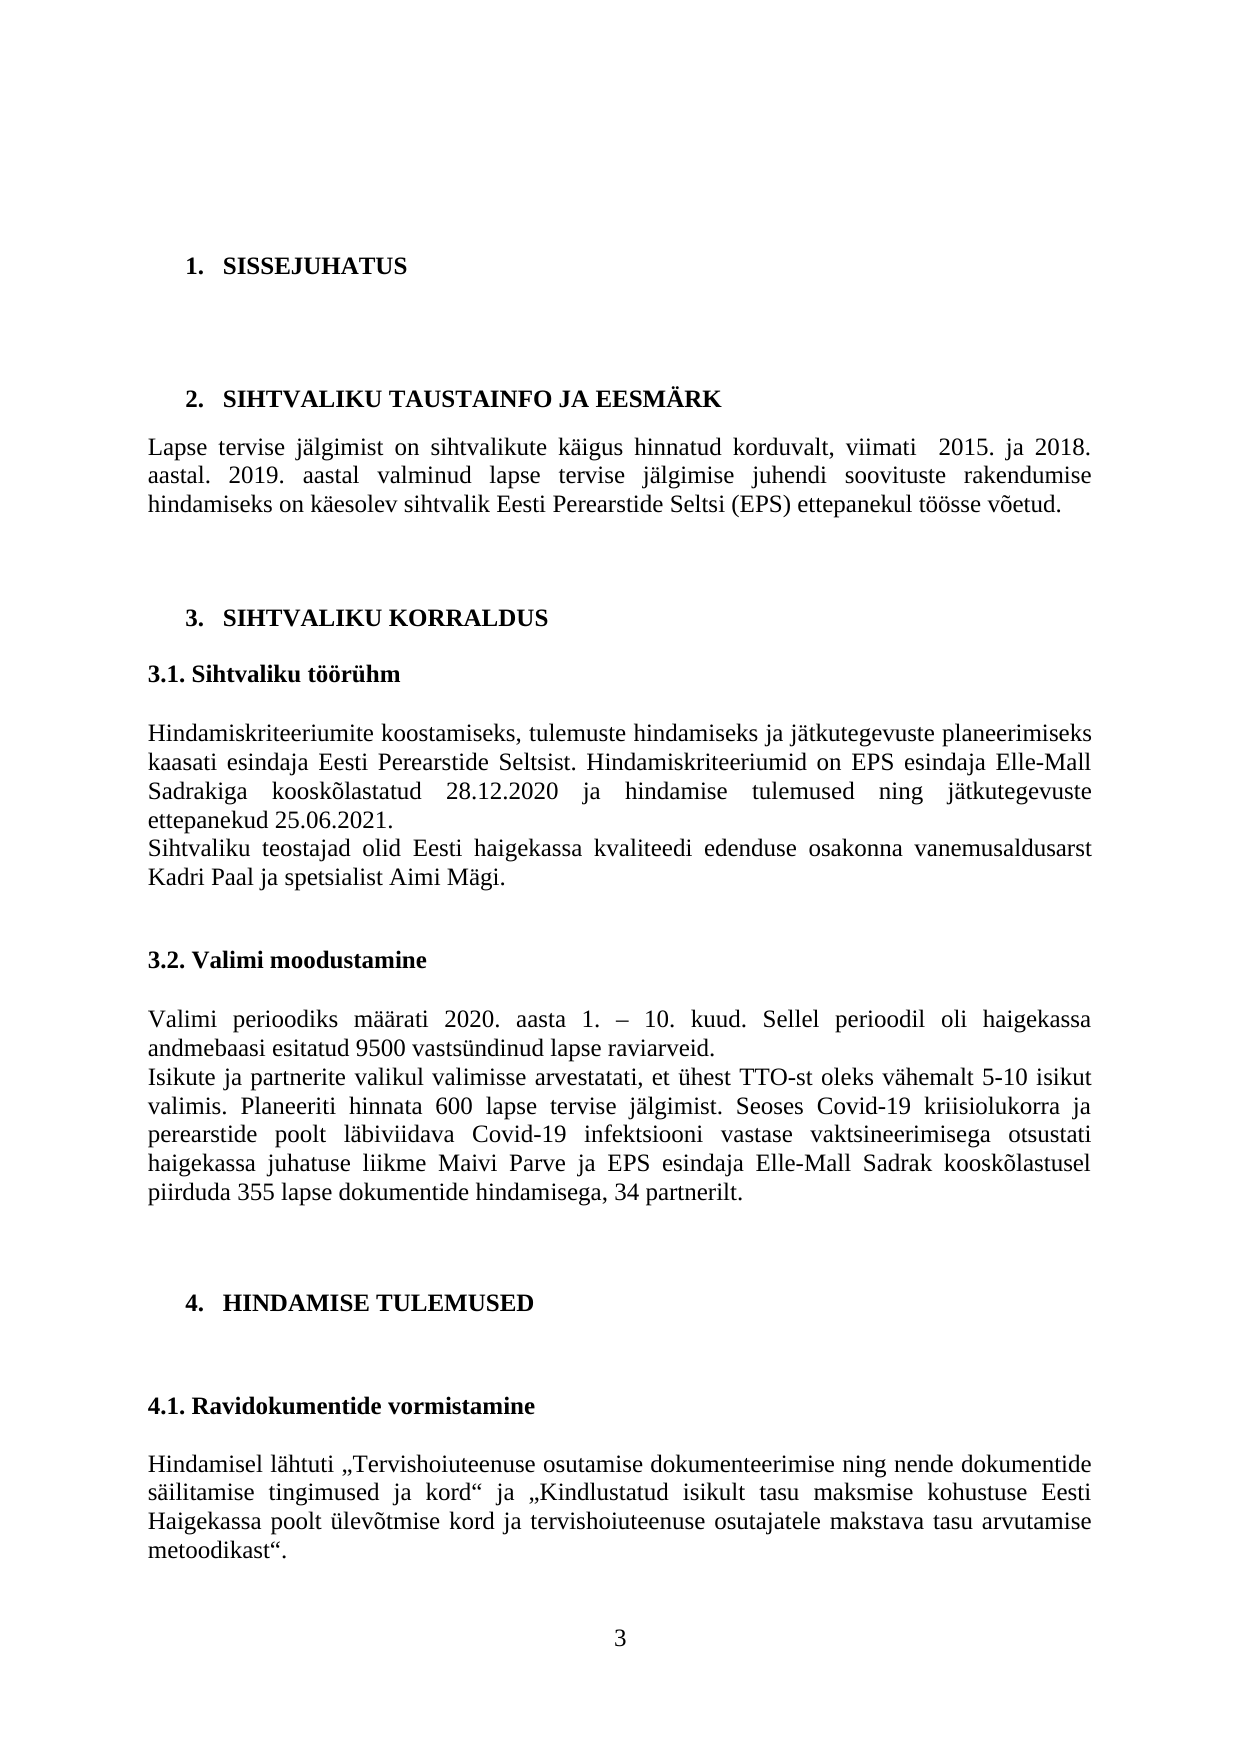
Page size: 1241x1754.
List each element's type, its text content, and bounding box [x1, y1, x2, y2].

list SIHTVALIKU TAUSTAINFO JA EESMÄRK [185, 384, 1093, 413]
text 3.2. Valimi moodustamine [148, 945, 1093, 973]
list HINDAMISE TULEMUSED [185, 1288, 1093, 1317]
list SISSEJUHATUS [185, 251, 1093, 280]
text Sihtvaliku teostajad olid Eesti haigekassa kvaliteedi edenduse osakonna vanemusaldusarst Kadri Paal ja spetsialist Aimi Mägi. [148, 833, 1093, 891]
text Valimi perioodiks määrati 2020. aasta 1. – 10. kuud. Sellel perioodil oli haigekassa andmebaasi esitatud 9500 vastsündinud lapse raviarveid. [148, 1004, 1093, 1062]
text Lapse tervise jälgimist on sihtvalikute käigus hinnatud korduvalt, viimati 2015. ja 2018. aastal. 2019. aastal valminud lapse tervise jälgimise juhendi soovituste rakendumise hindamiseks on käesolev sihtvalik Eesti Perearstide Seltsi (EPS) ettepanekul töösse võetud. [148, 432, 1093, 518]
text Isikute ja partnerite valikul valimisse arvestatati, et ühest TTO-st oleks vähemalt 5-10 isikut valimis. Planeeriti hinnata 600 lapse tervise jälgimist. Seoses Covid-19 kriisiolukorra ja perearstide poolt läbiviidava Covid-19 infektsiooni vastase vaktsineerimisega otsustati haigekassa juhatuse liikme Maivi Parve ja EPS esindaja Elle-Mall Sadrak kooskõlastusel piirduda 355 lapse dokumentide hindamisega, 34 partnerilt. [148, 1062, 1093, 1206]
list SIHTVALIKU KORRALDUS [185, 603, 1093, 631]
subtitle 4.1. Ravidokumentide vormistamine [148, 1391, 1093, 1420]
text Hindamisel lähtuti „Tervishoiuteenuse osutamise dokumenteerimise ning nende dokumentide säilitamise tingimused ja kord“ ja „Kindlustatud isikult tasu maksmise kohustuse Eesti Haigekassa poolt ülevõtmise kord ja tervishoiuteenuse osutajatele makstava tasu arvutamise metoodikast“. [148, 1449, 1093, 1564]
text 3.1. Sihtvaliku töörühm [148, 659, 1093, 687]
text Hindamiskriteeriumite koostamiseks, tulemuste hindamiseks ja jätkutegevuste planeerimiseks kaasati esindaja Eesti Perearstide Seltsist. Hindamiskriteeriumid on EPS esindaja Elle-Mall Sadrakiga kooskõlastatud 28.12.2020 ja hindamise tulemused ning jätkutegevuste ettepanekud 25.06.2021. [148, 718, 1093, 833]
